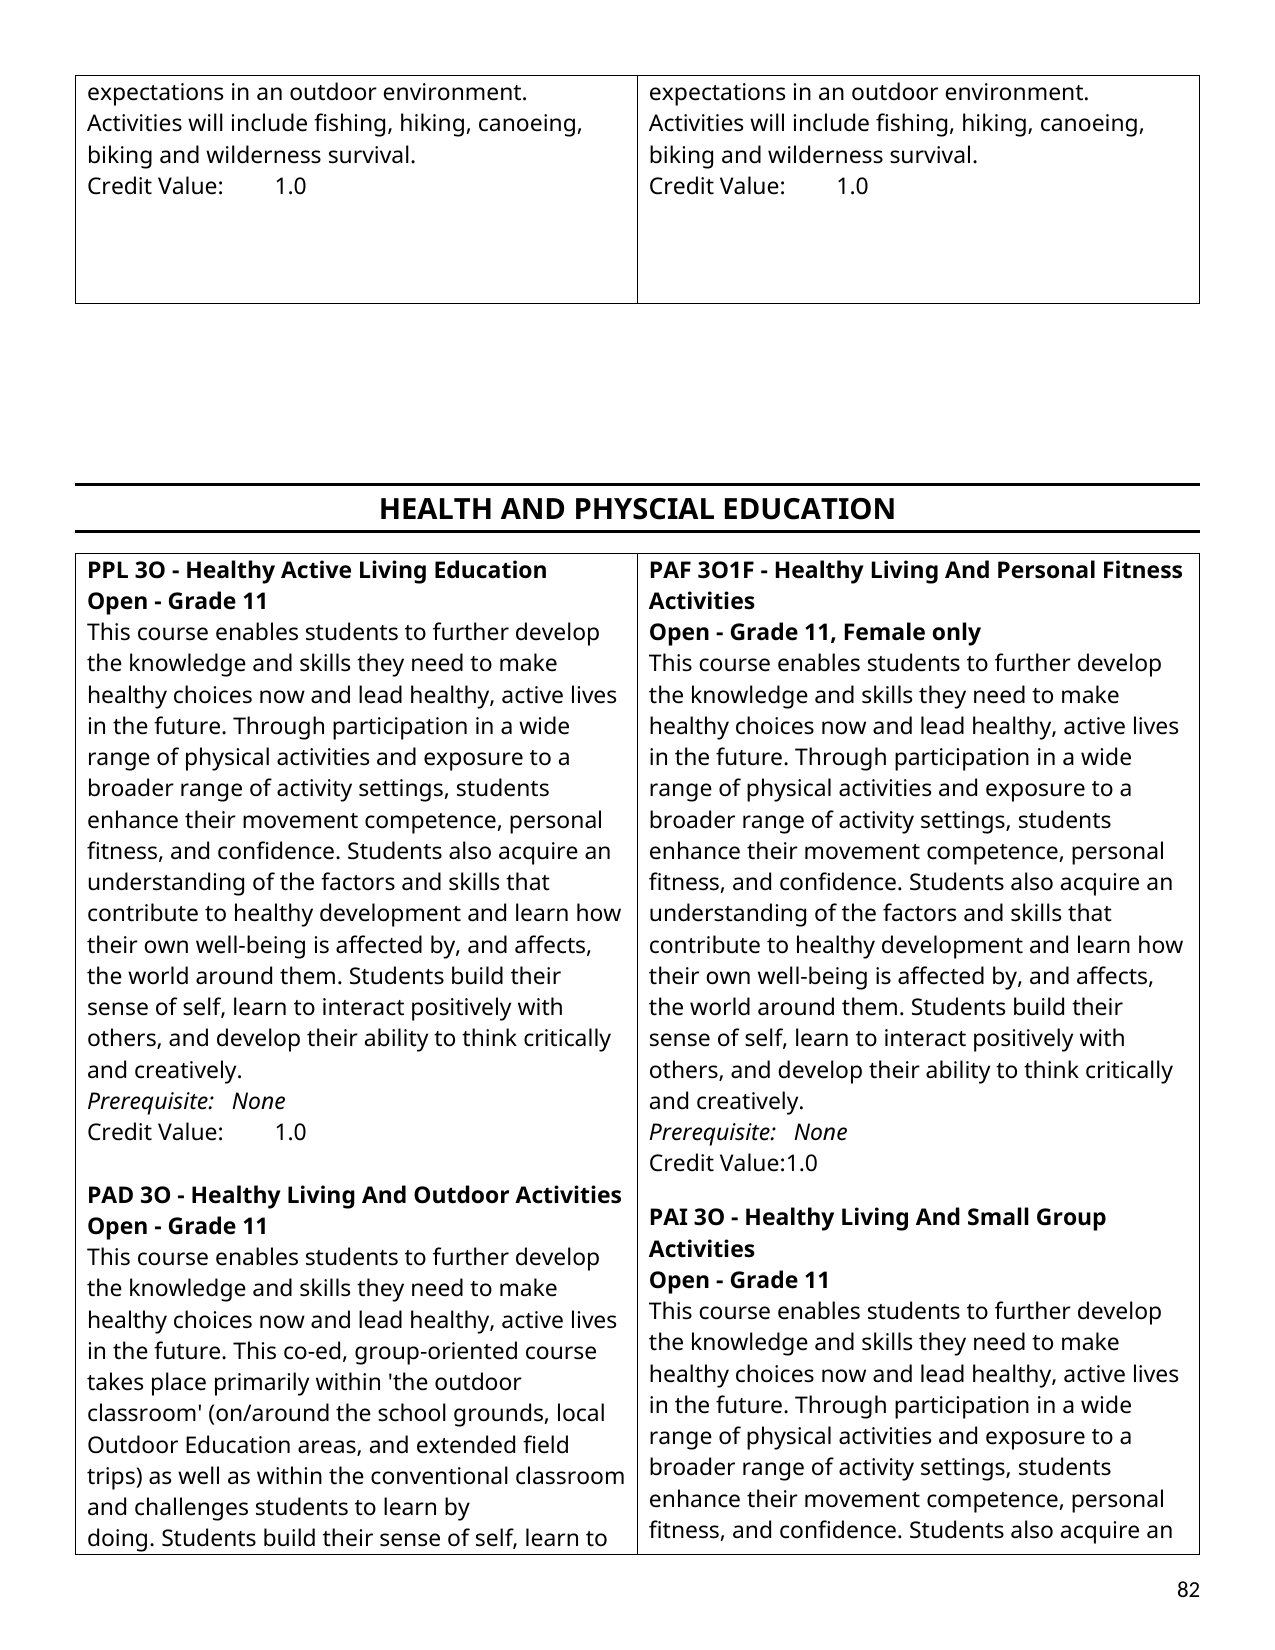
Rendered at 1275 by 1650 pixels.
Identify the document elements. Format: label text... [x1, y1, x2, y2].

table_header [76, 76, 637, 303]
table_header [638, 76, 1199, 303]
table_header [76, 554, 637, 1554]
text HEALTH AND PHYSCIAL EDUCATION [75, 486, 1200, 530]
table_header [638, 554, 1199, 1554]
